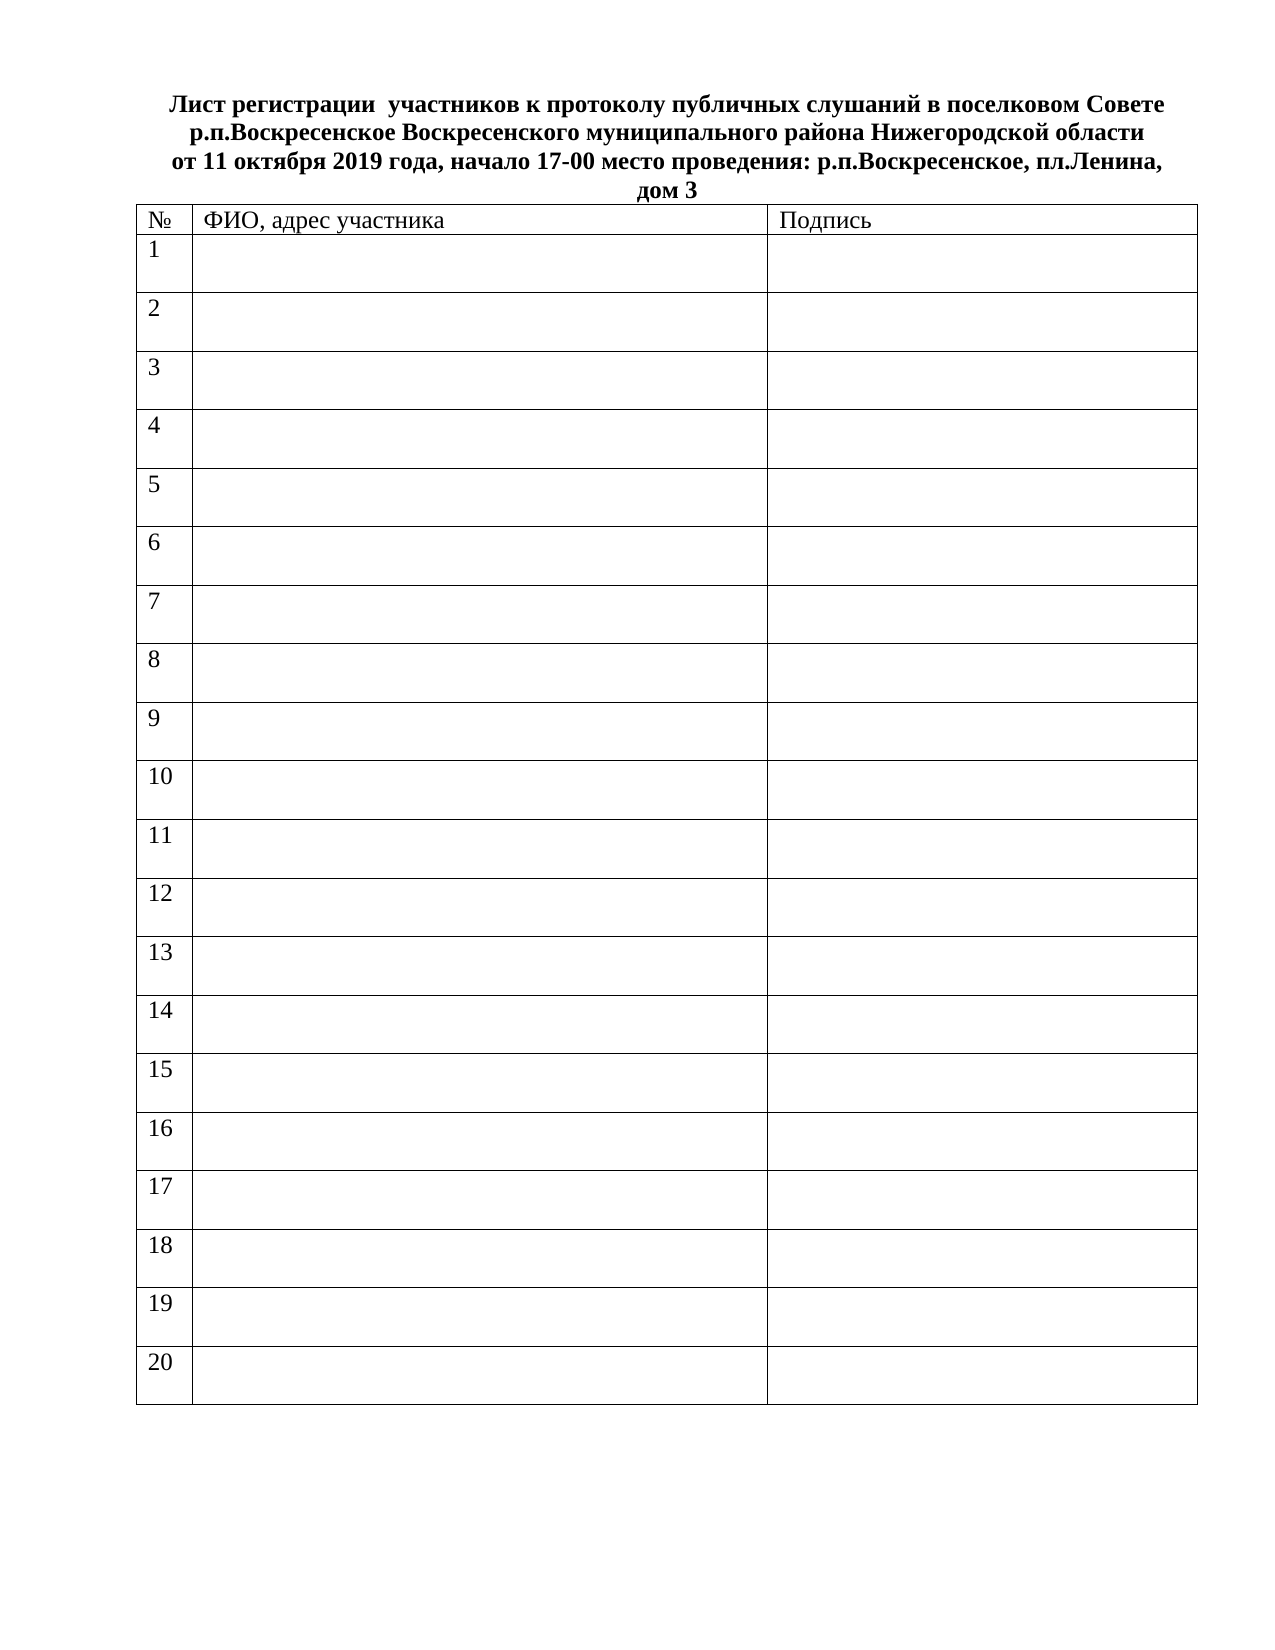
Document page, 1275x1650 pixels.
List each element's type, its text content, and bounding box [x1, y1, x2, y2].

table_cell 7 [137, 586, 192, 643]
table_cell [768, 644, 1197, 702]
table_cell [193, 1347, 767, 1404]
table_cell [768, 879, 1197, 936]
table_cell [193, 1113, 767, 1170]
table_cell 2 [137, 293, 192, 351]
table_cell [768, 586, 1197, 643]
table_cell 17 [137, 1171, 192, 1229]
table_header Подпись [768, 205, 1197, 233]
table_cell [193, 1288, 767, 1346]
text Лист регистрации участников к протоколу публичных слушаний в поселковом Совете р.п.Воскресенское Воскресенского муниципального района Нижегородской области [148, 89, 1186, 146]
table_cell [768, 820, 1197, 877]
table_cell [768, 235, 1197, 292]
table_header № [137, 205, 192, 233]
table_cell [768, 1347, 1197, 1404]
table_cell [768, 293, 1197, 351]
table_cell [768, 703, 1197, 760]
table_cell 15 [137, 1054, 192, 1112]
table_header ФИО, адрес участника [193, 205, 767, 233]
table_cell [193, 1054, 767, 1112]
table_cell [193, 527, 767, 585]
table_cell [193, 644, 767, 702]
table_cell 6 [137, 527, 192, 585]
table_cell [193, 235, 767, 292]
table_cell [193, 1171, 767, 1229]
table_cell 12 [137, 879, 192, 936]
table_cell [193, 879, 767, 936]
table_cell 10 [137, 761, 192, 819]
table_cell [768, 410, 1197, 468]
table_cell 14 [137, 996, 192, 1053]
table_cell 5 [137, 469, 192, 526]
table_cell [193, 996, 767, 1053]
table_cell [193, 1230, 767, 1287]
table_cell 8 [137, 644, 192, 702]
table_cell 11 [137, 820, 192, 877]
table_cell [193, 703, 767, 760]
table_cell 18 [137, 1230, 192, 1287]
table_cell [768, 1054, 1197, 1112]
table_cell [193, 820, 767, 877]
table_cell 1 [137, 235, 192, 292]
table_cell [768, 352, 1197, 409]
table_cell [193, 937, 767, 994]
table_cell [768, 1230, 1197, 1287]
table_cell 16 [137, 1113, 192, 1170]
table_cell [768, 761, 1197, 819]
table_cell [193, 761, 767, 819]
table_cell [768, 1288, 1197, 1346]
table_cell [768, 996, 1197, 1053]
text от 11 октября 2019 года, начало 17-00 место проведения: р.п.Воскресенское, пл.Ленина, дом 3 [148, 146, 1186, 204]
table_cell 9 [137, 703, 192, 760]
table_cell [768, 1171, 1197, 1229]
table_cell [193, 586, 767, 643]
table_cell [768, 469, 1197, 526]
table_cell 19 [137, 1288, 192, 1346]
table_cell 20 [137, 1347, 192, 1404]
table_cell [193, 410, 767, 468]
table_cell [768, 527, 1197, 585]
table_cell [193, 293, 767, 351]
table_cell [193, 469, 767, 526]
table_cell 13 [137, 937, 192, 994]
table_cell [768, 937, 1197, 994]
table_cell [193, 352, 767, 409]
table_cell [768, 1113, 1197, 1170]
table_cell 3 [137, 352, 192, 409]
table_cell 4 [137, 410, 192, 468]
